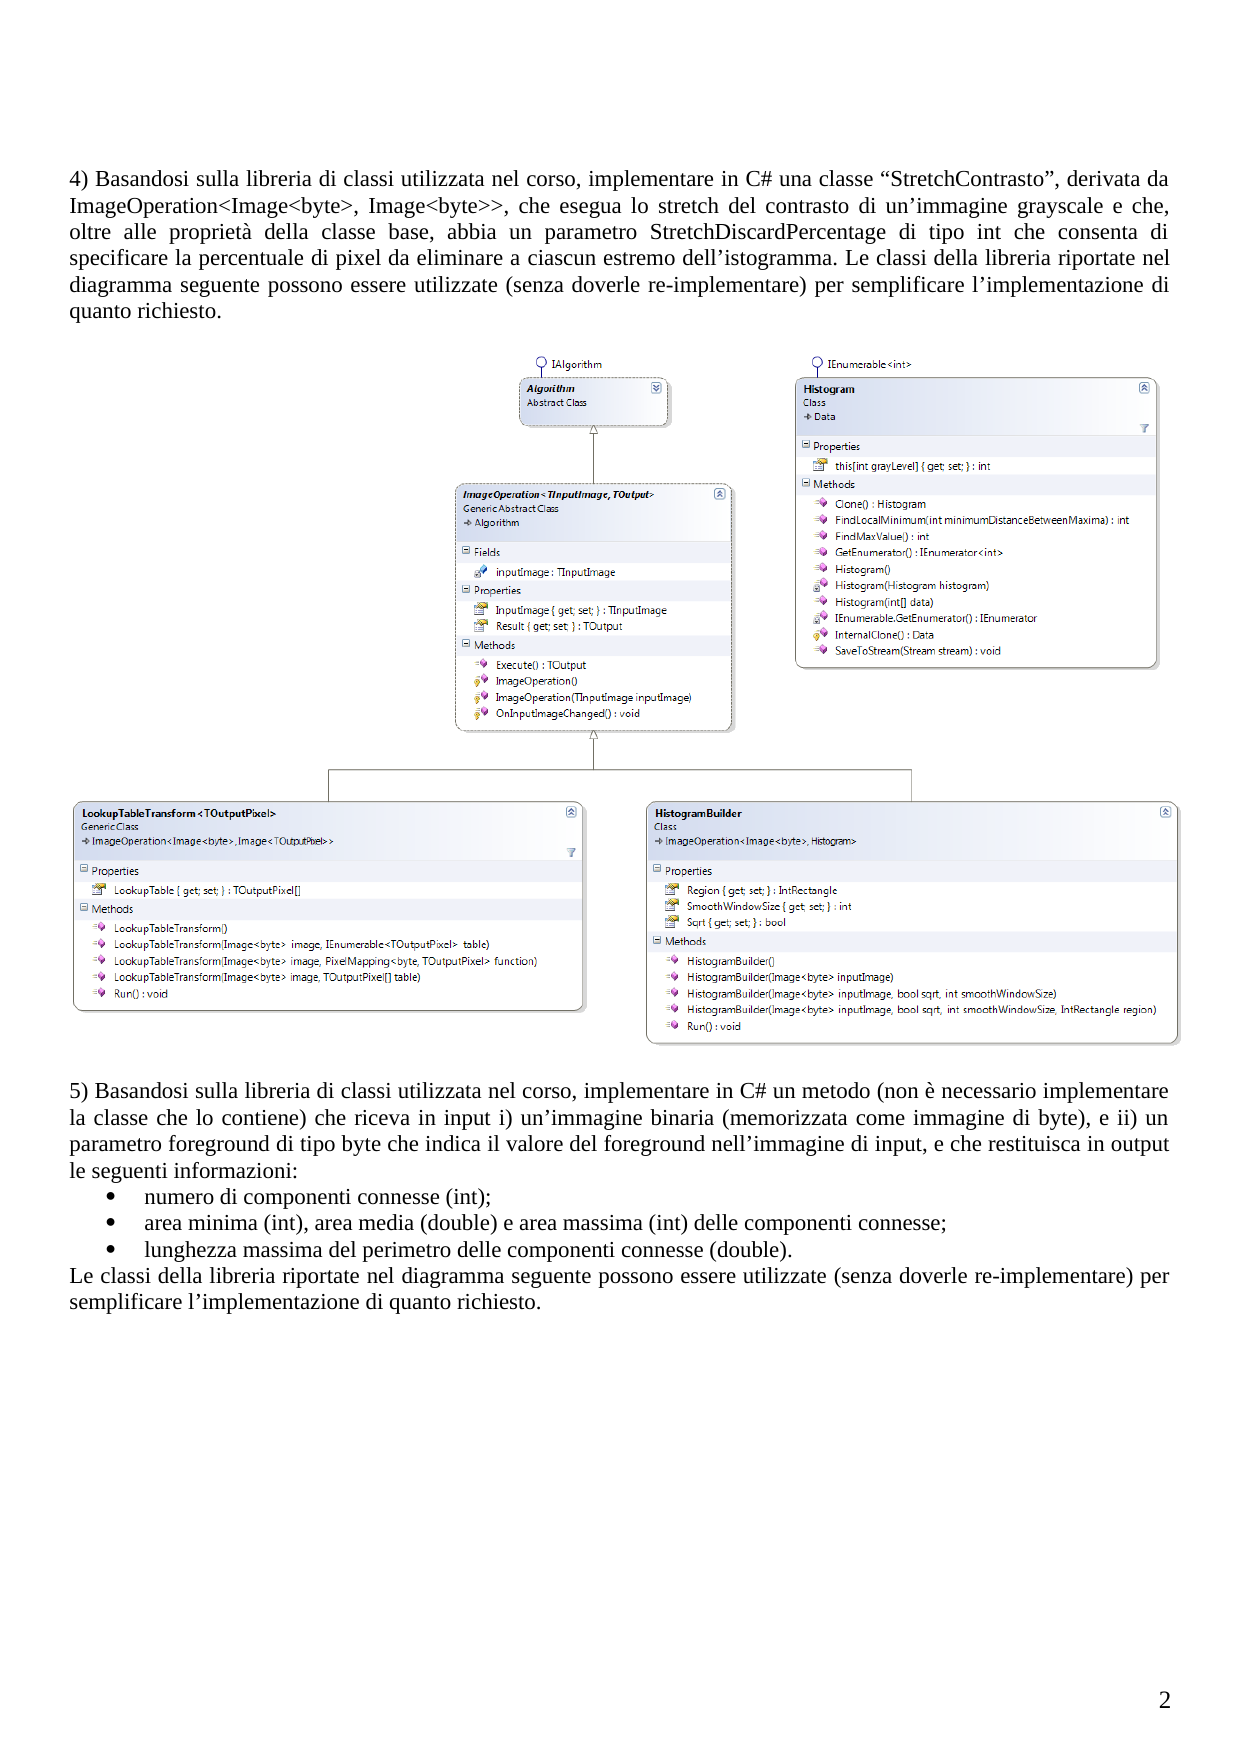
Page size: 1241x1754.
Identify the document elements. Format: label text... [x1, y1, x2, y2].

list area minima (int), area media (double) e area massima (int) delle componenti connesse; [107, 1209, 1171, 1236]
text 5) Basandosi sulla libreria di classi utilizzata nel corso, implementare in C# un metodo (non è necessario implementare la classe che lo contiene) che riceva in input i) un’immagine binaria (memorizzata come immagine di byte), e ii) un parametro foreground di tipo byte che indica il valore del foreground nell’immagine di input, e che restituisca in output le seguenti informazioni: [69, 1078, 1171, 1183]
text 4) Basandosi sulla libreria di classi utilizzata nel corso, implementare in C# una classe “StretchContrasto”, derivata da ImageOperation<Image<byte>, Image<byte>>, che esegua lo stretch del contrasto di un’immagine grayscale e che, oltre alle proprietà della classe base, abbia un parametro StretchDiscardPercentage di tipo int che consenta di specificare la percentuale di pixel da eliminare a ciascun estremo dell’istogramma. Le classi della libreria riportate nel diagramma seguente possono essere utilizzate (senza doverle re-implementare) per semplificare l’implementazione di quanto richiesto. [69, 165, 1171, 323]
list numero di componenti connesse (int); [107, 1183, 1171, 1209]
list lunghezza massima del perimetro delle componenti connesse (double). [107, 1236, 1171, 1262]
text Le classi della libreria riportate nel diagramma seguente possono essere utilizzate (senza doverle re-implementare) per semplificare l’implementazione di quanto richiesto. [69, 1262, 1171, 1315]
